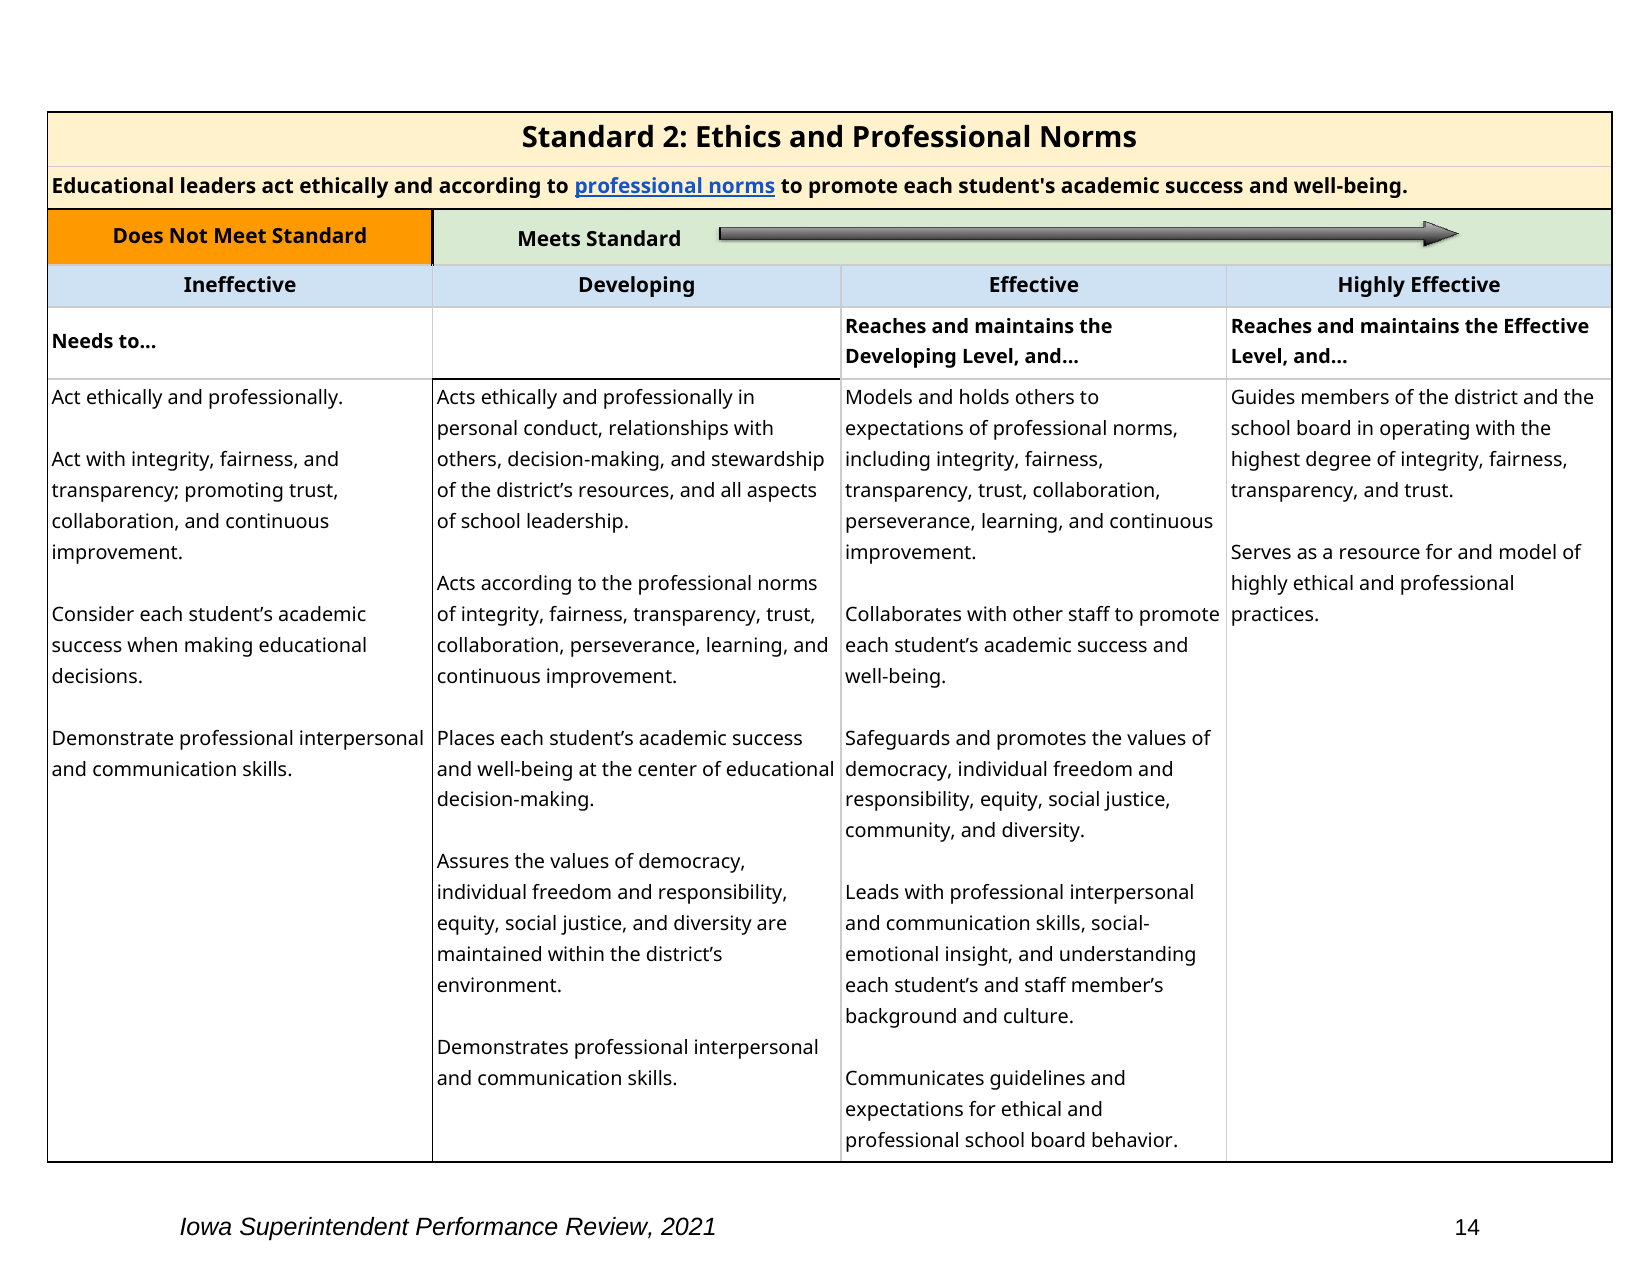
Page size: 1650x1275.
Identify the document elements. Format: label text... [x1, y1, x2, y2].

table_cell Educational leaders act ethically and according to professional norms to promote each student's academic success and well-being. [48, 167, 1611, 208]
table_cell Needs to... [48, 308, 432, 378]
table_cell Act ethically and professionally. Act with integrity, fairness, and transparency; promoting trust, collaboration, and continuous improvement. Consider each student’s academic success when making educational decisions. Demonstrate professional interpersonal and communication skills. [48, 380, 432, 1161]
table_cell Guides members of the district and the school board in operating with the highest degree of integrity, fairness, transparency, and trust. Serves as a resource for and model of highly ethical and professional practices. [1227, 380, 1611, 1161]
table_cell Highly Effective [1227, 266, 1611, 306]
table_header Standard 2: Ethics and Professional Norms [48, 113, 1611, 166]
table_cell Meets Standard [434, 210, 1611, 264]
table_cell Models and holds others to expectations of professional norms, including integrity, fairness, transparency, trust, collaboration, perseverance, learning, and continuous improvement. Collaborates with other staff to promote each student’s academic success and well-being. Safeguards and promotes the values of democracy, individual freedom and responsibility, equity, social justice, community, and diversity. Leads with professional interpersonal and communication skills, social-emotional insight, and understanding each student’s and staff member’s background and culture. Communicates guidelines and expectations for ethical and professional school board behavior. [842, 380, 1226, 1161]
table_cell Does Not Meet Standard [48, 210, 431, 264]
table_cell Developing [433, 266, 840, 306]
table_cell Reaches and maintains the Developing Level, and... [842, 308, 1226, 378]
table_cell Acts ethically and professionally in personal conduct, relationships with others, decision-making, and stewardship of the district’s resources, and all aspects of school leadership. Acts according to the professional norms of integrity, fairness, transparency, trust, collaboration, perseverance, learning, and continuous improvement. Places each student’s academic success and well-being at the center of educational decision-making. Assures the values of democracy, individual freedom and responsibility, equity, social justice, and diversity are maintained within the district’s environment. Demonstrates professional interpersonal and communication skills. [433, 380, 840, 1161]
table_cell Effective [842, 266, 1226, 306]
table_cell Reaches and maintains the Effective Level, and… [1227, 308, 1611, 378]
table_cell [433, 308, 840, 378]
picture [711, 219, 1468, 251]
table_cell Ineffective [48, 266, 432, 306]
